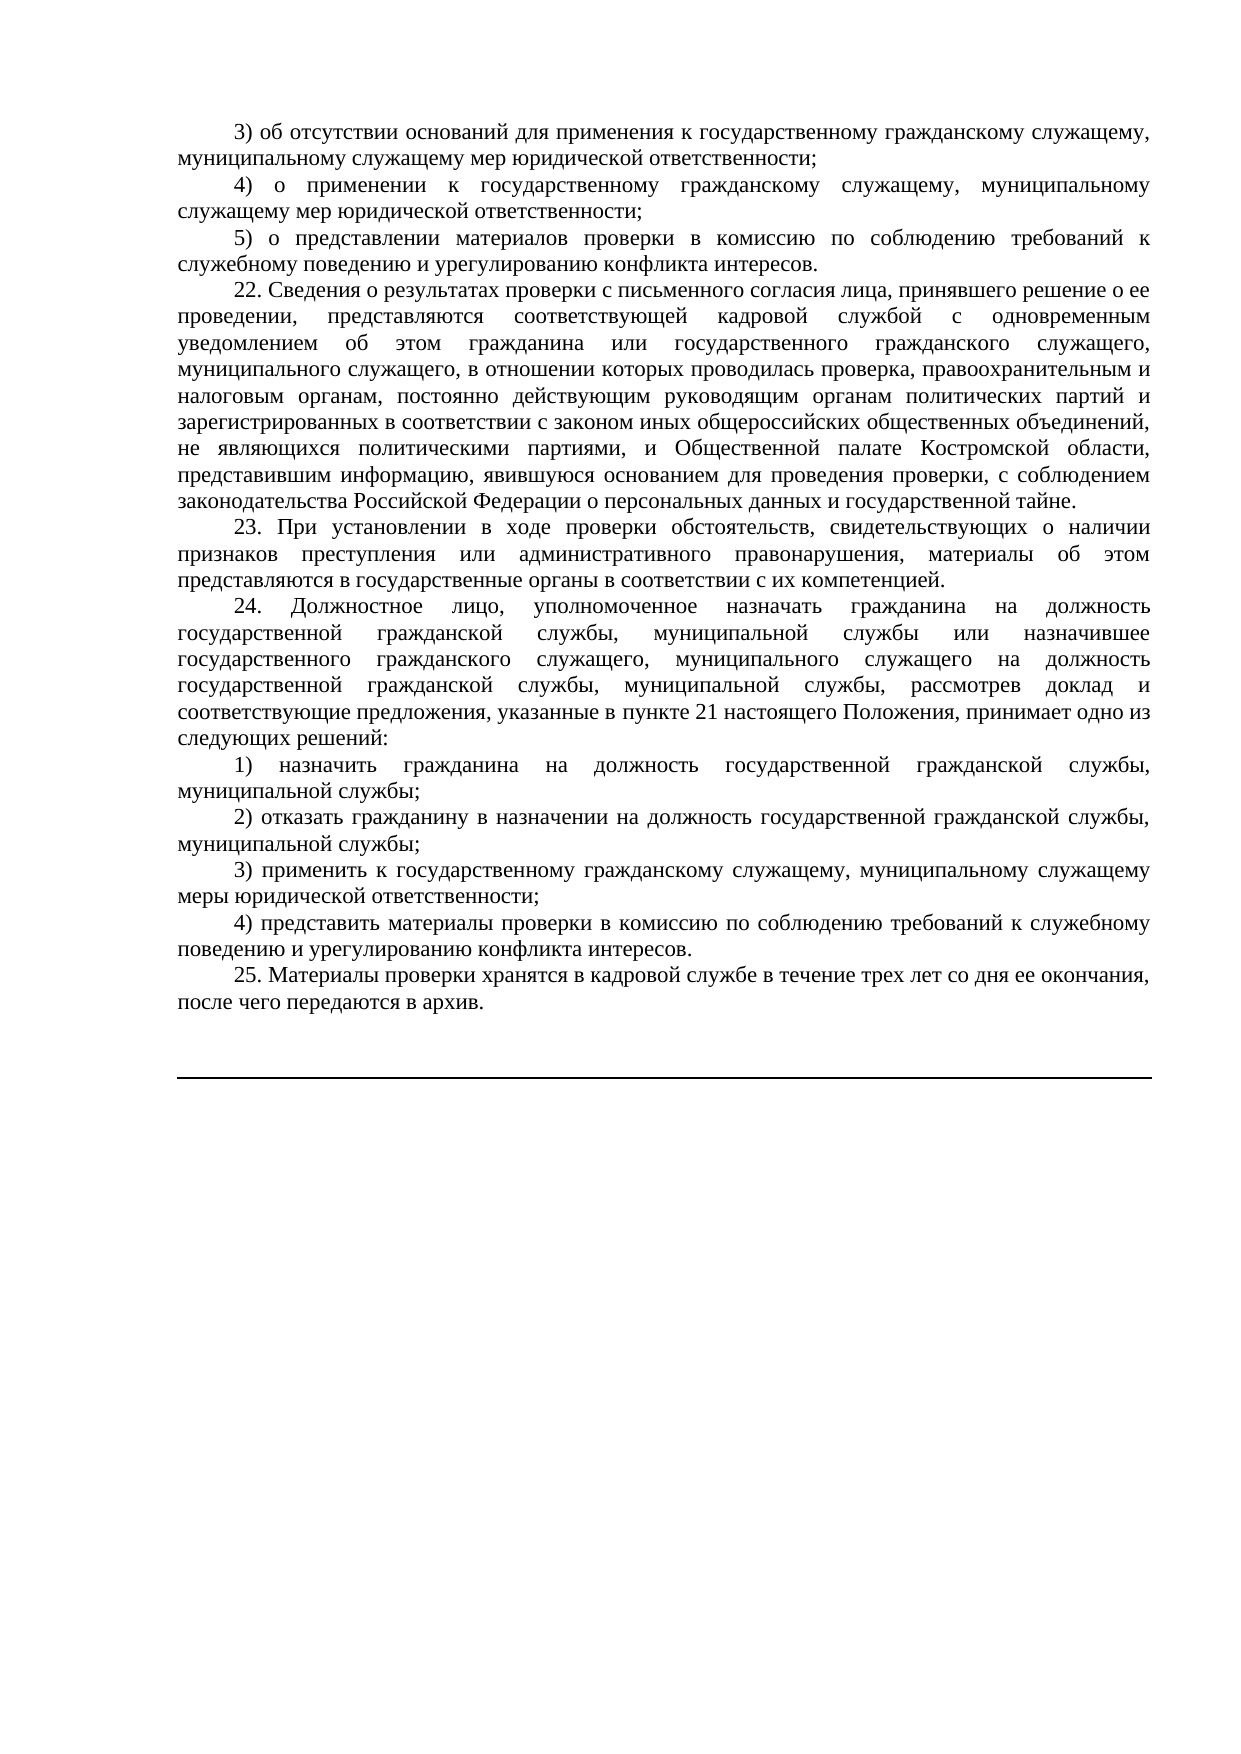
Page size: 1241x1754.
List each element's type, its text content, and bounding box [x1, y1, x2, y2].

text 1) назначить гражданина на должность государственной гражданской службы, муниципальной службы; [177, 751, 1152, 803]
text 23. При установлении в ходе проверки обстоятельств, свидетельствующих о наличии признаков преступления или административного правонарушения, материалы об этом представляются в государственные органы в соответствии с их компетенцией. [177, 513, 1152, 592]
text 22. Сведения о результатах проверки с письменного согласия лица, принявшего решение о ее проведении, представляются соответствующей кадровой службой с одновременным уведомлением об этом гражданина или государственного гражданского служащего, муниципального служащего, в отношении которых проводилась проверка, правоохранительным и налоговым органам, постоянно действующим руководящим органам политических партий и зарегистрированных в соответствии с законом иных общероссийских общественных объединений, не являющихся политическими партиями, и Общественной палате Костромской области, представившим информацию, явившуюся основанием для проведения проверки, с соблюдением законодательства Российской Федерации о персональных данных и государственной тайне. [177, 276, 1152, 513]
text 2) отказать гражданину в назначении на должность государственной гражданской службы, муниципальной службы; [177, 803, 1152, 856]
text 24. Должностное лицо, уполномоченное назначать гражданина на должность государственной гражданской службы, муниципальной службы или назначившее государственного гражданского служащего, муниципального служащего на должность государственной гражданской службы, муниципальной службы, рассмотрев доклад и соответствующие предложения, указанные в пункте 21 настоящего Положения, принимает одно из следующих решений: [177, 592, 1152, 751]
text 5) о представлении материалов проверки в комиссию по соблюдению требований к служебному поведению и урегулированию конфликта интересов. [177, 223, 1152, 276]
text 4) представить материалы проверки в комиссию по соблюдению требований к служебному поведению и урегулированию конфликта интересов. [177, 909, 1152, 961]
text 25. Материалы проверки хранятся в кадровой службе в течение трех лет со дня ее окончания, после чего передаются в архив. [177, 961, 1152, 1014]
text 4) о применении к государственному гражданскому служащему, муниципальному служащему мер юридической ответственности; [177, 171, 1152, 223]
text 3) об отсутствии оснований для применения к государственному гражданскому служащему, муниципальному служащему мер юридической ответственности; [177, 118, 1152, 171]
text 3) применить к государственному гражданскому служащему, муниципальному служащему меры юридической ответственности; [177, 856, 1152, 909]
